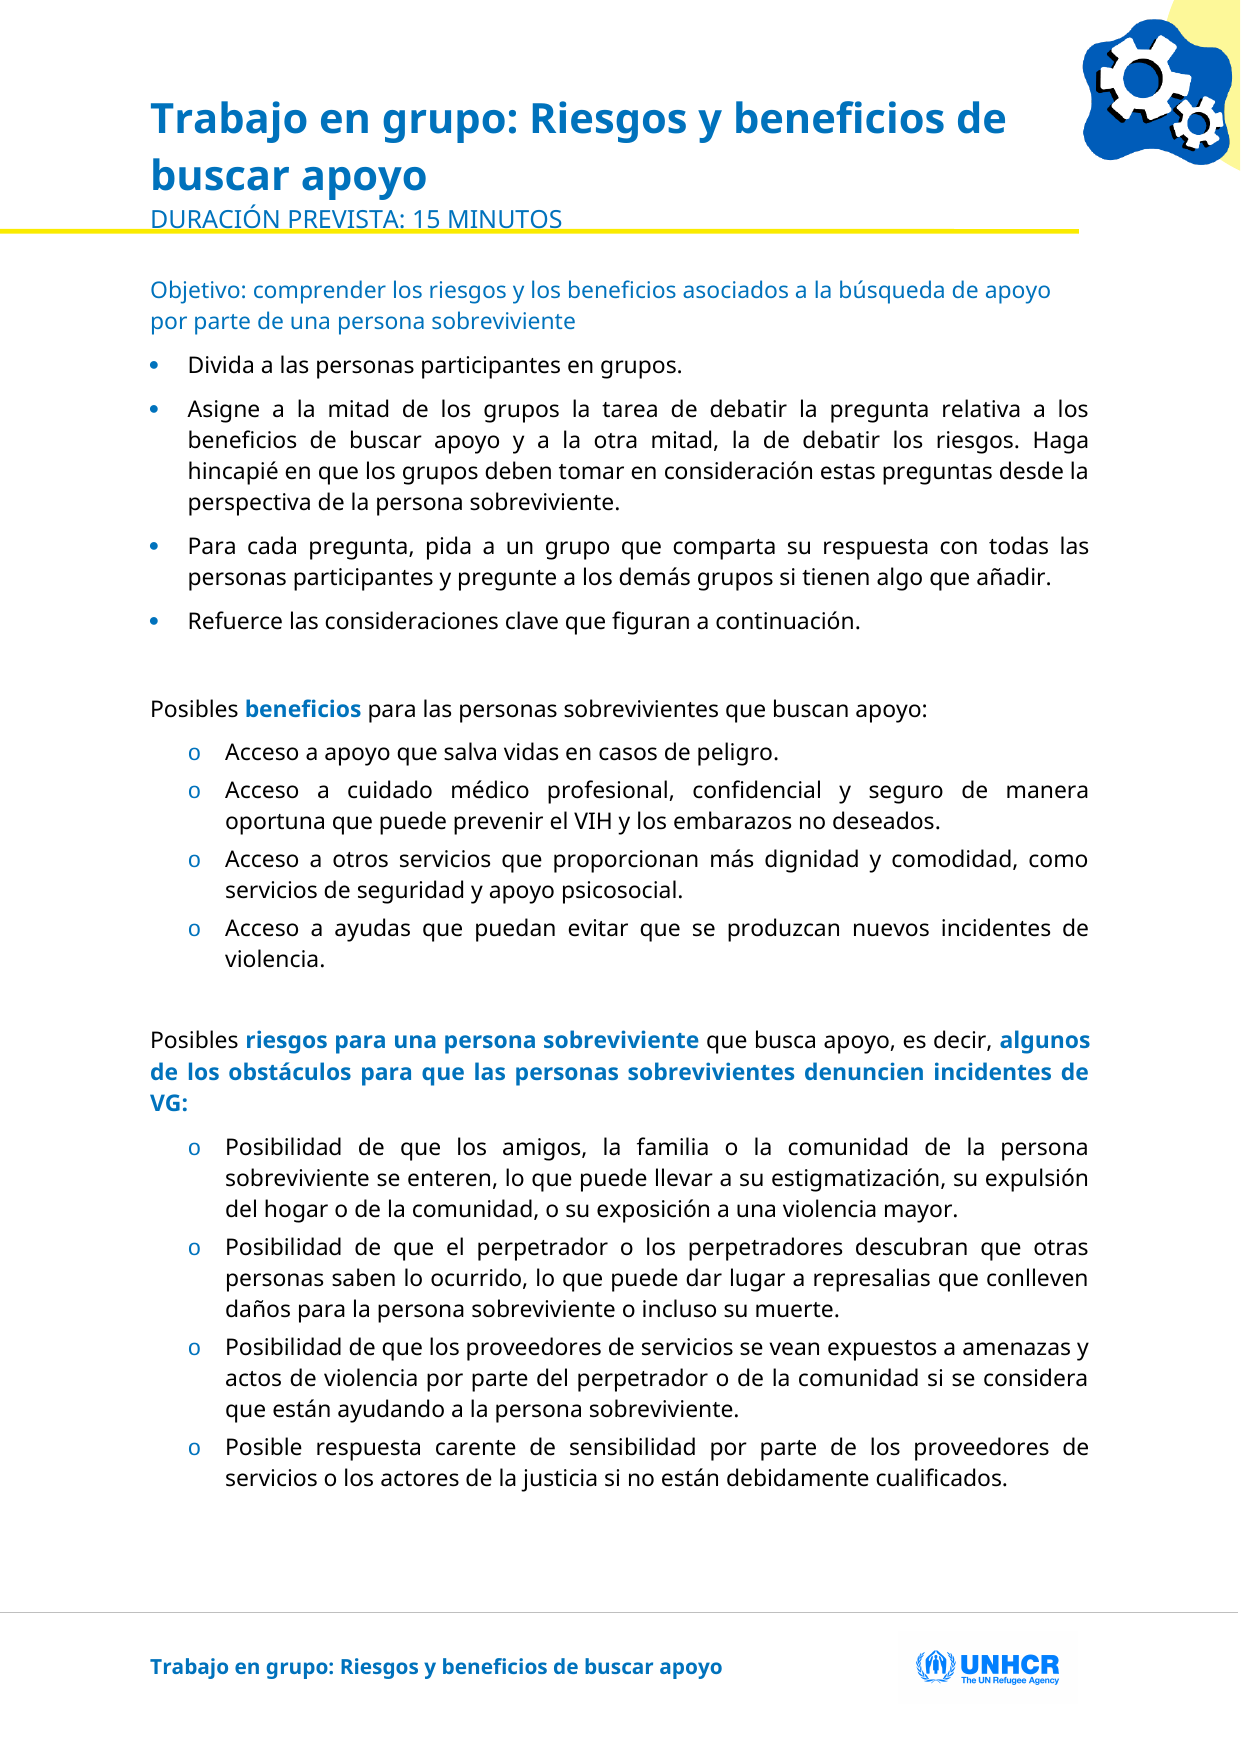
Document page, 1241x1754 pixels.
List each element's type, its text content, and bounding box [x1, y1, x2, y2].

text Asigne a la mitad de los grupos la tarea de debatir la pregunta relativa a los beneficios de buscar apoyo y a la otra mitad, la de debatir los riesgos. Haga hincapié en que los grupos deben tomar en consideración estas preguntas desde la perspectiva de la persona sobreviviente. [150, 392, 1090, 517]
list Posibles riesgos para una persona sobreviviente que busca apoyo, es decir, algunos de los obstáculos para que las personas sobrevivientes denuncien incidentes de VG: [150, 1024, 1090, 1118]
text Objetivo: comprender los riesgos y los beneficios asociados a la búsqueda de apoyo por parte de una persona sobreviviente [150, 274, 1090, 336]
text Divida a las personas participantes en grupos. [150, 349, 1090, 380]
text Acceso a apoyo que salva vidas en casos de peligro. [187, 736, 1090, 768]
text Posible respuesta carente de sensibilidad por parte de los proveedores de servicios o los actores de la justicia si no están debidamente cualificados. [187, 1431, 1090, 1493]
text Acceso a ayudas que puedan evitar que se produzcan nuevos incidentes de violencia. [187, 912, 1090, 974]
list Posibles beneficios para las personas sobrevivientes que buscan apoyo: [150, 692, 1090, 724]
text Duración prevista: 15 minutos [150, 202, 1090, 236]
text Posibilidad de que el perpetrador o los perpetradores descubran que otras personas saben lo ocurrido, lo que puede dar lugar a represalias que conlleven daños para la persona sobreviviente o incluso su muerte. [187, 1231, 1090, 1324]
text Refuerce las consideraciones clave que figuran a continuación. [150, 605, 1090, 636]
picture [897, 1631, 1078, 1704]
text Para cada pregunta, pida a un grupo que comparta su respuesta con todas las personas participantes y pregunte a los demás grupos si tienen algo que añadir. [150, 530, 1090, 592]
text Acceso a otros servicios que proporcionan más dignidad y comodidad, como servicios de seguridad y apoyo psicosocial. [187, 843, 1090, 905]
title Trabajo en grupo: Riesgos y beneficios de buscar apoyo [150, 89, 1090, 202]
picture [1078, 17, 1236, 173]
text Posibilidad de que los amigos, la familia o la comunidad de la persona sobreviviente se enteren, lo que puede llevar a su estigmatización, su expulsión del hogar o de la comunidad, o su exposición a una violencia mayor. [187, 1130, 1090, 1224]
text Acceso a cuidado médico profesional, confidencial y seguro de manera oportuna que puede prevenir el VIH y los embarazos no deseados. [187, 774, 1090, 836]
text Posibilidad de que los proveedores de servicios se vean expuestos a amenazas y actos de violencia por parte del perpetrador o de la comunidad si se considera que están ayudando a la persona sobreviviente. [187, 1331, 1090, 1424]
